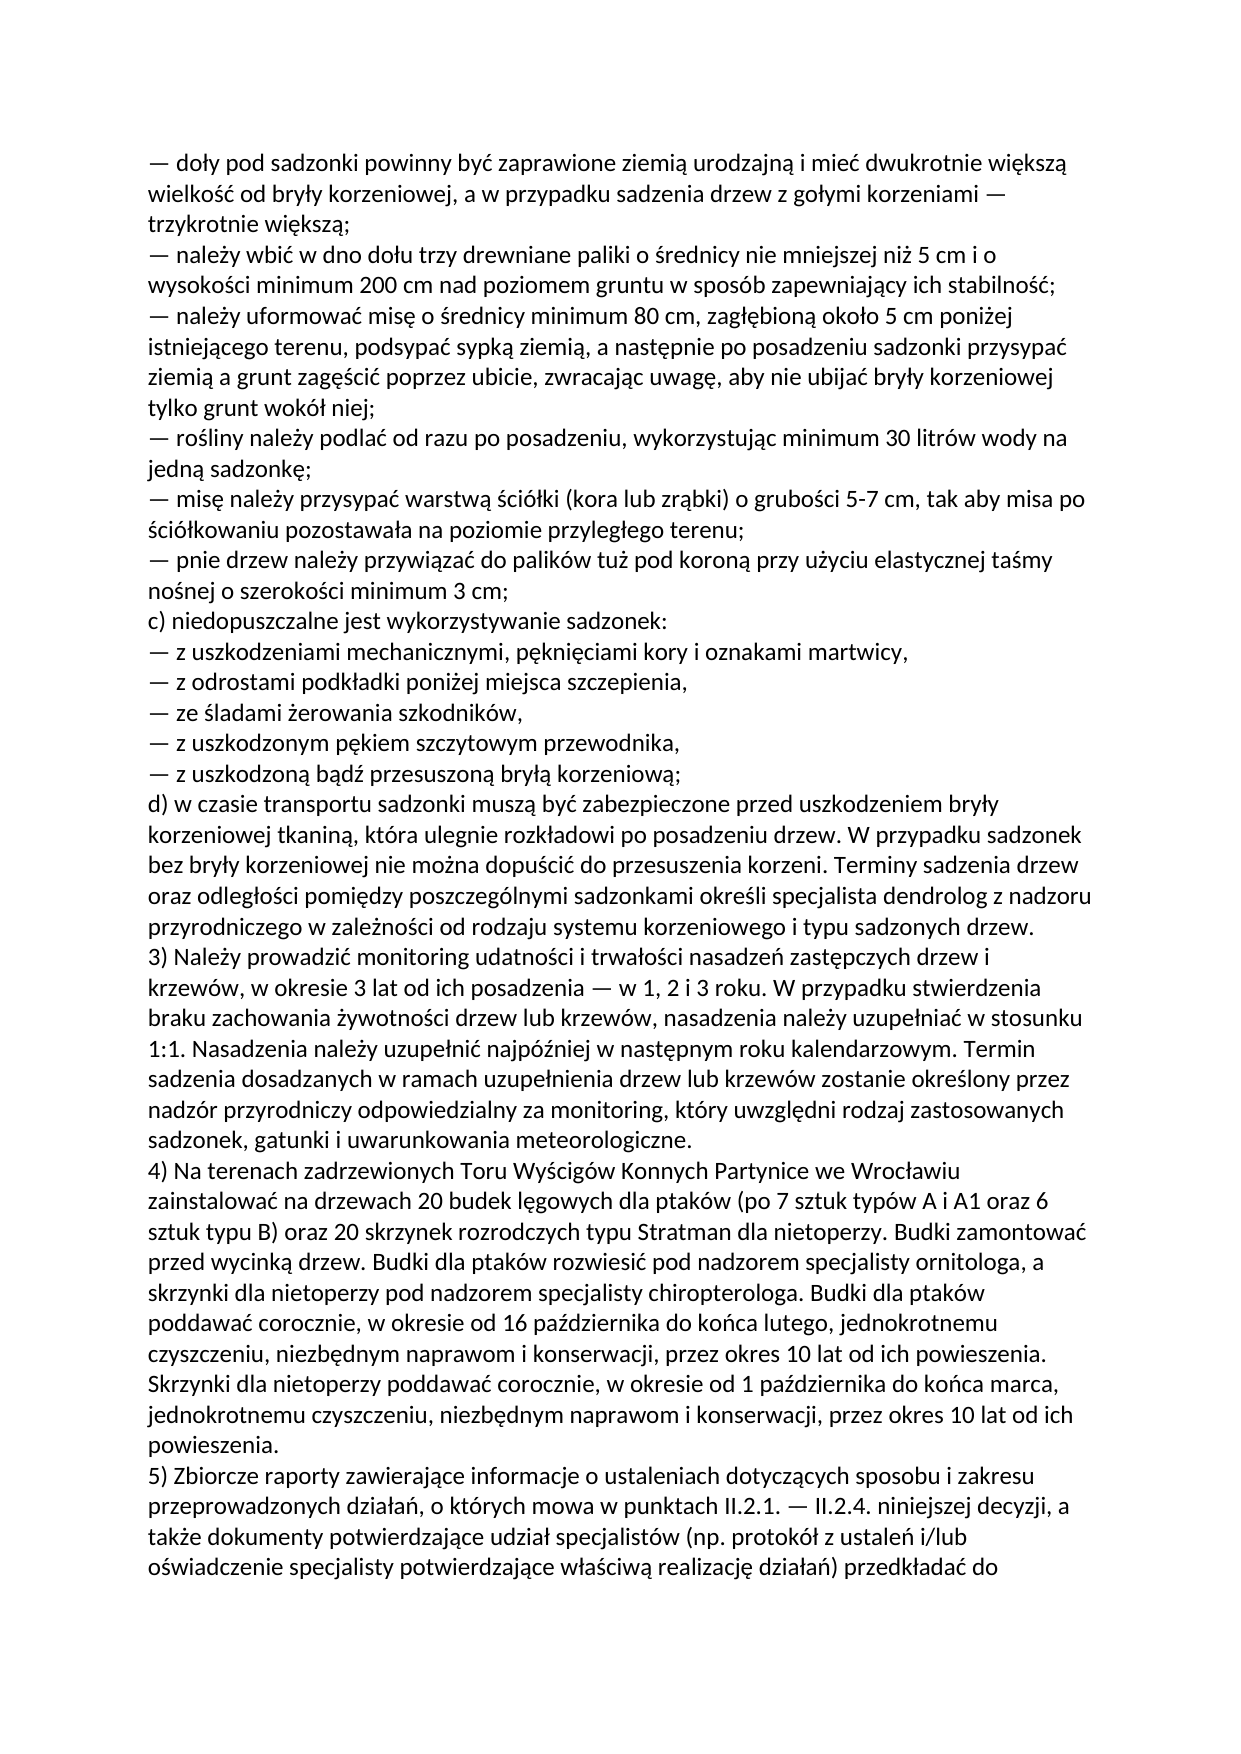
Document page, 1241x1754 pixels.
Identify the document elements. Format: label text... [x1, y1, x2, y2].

text c) niedopuszczalne jest wykorzystywanie sadzonek: [148, 605, 1093, 636]
text — ze śladami żerowania szkodników, [148, 697, 1093, 727]
text — z odrostami podkładki poniżej miejsca szczepienia, [148, 666, 1093, 697]
text — z uszkodzoną bądź przesuszoną bryłą korzeniową; [148, 758, 1093, 788]
text — doły pod sadzonki powinny być zaprawione ziemią urodzajną i mieć dwukrotnie większą wielkość od bryły korzeniowej, a w przypadku sadzenia drzew z gołymi korzeniami — trzykrotnie większą; [148, 148, 1093, 239]
text — z uszkodzeniami mechanicznymi, pęknięciami kory i oznakami martwicy, [148, 636, 1093, 666]
text — z uszkodzonym pękiem szczytowym przewodnika, [148, 727, 1093, 758]
text — należy uformować misę o średnicy minimum 80 cm, zagłębioną około 5 cm poniżej istniejącego terenu, podsypać sypką ziemią, a następnie po posadzeniu sadzonki przysypać ziemią a grunt zagęścić poprzez ubicie, zwracając uwagę, aby nie ubijać bryły korzeniowej tylko grunt wokół niej; [148, 300, 1093, 422]
text — pnie drzew należy przywiązać do palików tuż pod koroną przy użyciu elastycznej taśmy nośnej o szerokości minimum 3 cm; [148, 544, 1093, 605]
text — misę należy przysypać warstwą ściółki (kora lub zrąbki) o grubości 5-7 cm, tak aby misa po ściółkowaniu pozostawała na poziomie przyległego terenu; [148, 483, 1093, 544]
text — rośliny należy podlać od razu po posadzeniu, wykorzystując minimum 30 litrów wody na jedną sadzonkę; [148, 422, 1093, 483]
text d) w czasie transportu sadzonki muszą być zabezpieczone przed uszkodzeniem bryły korzeniowej tkaniną, która ulegnie rozkładowi po posadzeniu drzew. W przypadku sadzonek bez bryły korzeniowej nie można dopuścić do przesuszenia korzeni. Terminy sadzenia drzew oraz odległości pomiędzy poszczególnymi sadzonkami określi specjalista dendrolog z nadzoru przyrodniczego w zależności od rodzaju systemu korzeniowego i typu sadzonych drzew. [148, 788, 1093, 941]
text — należy wbić w dno dołu trzy drewniane paliki o średnicy nie mniejszej niż 5 cm i o wysokości minimum 200 cm nad poziomem gruntu w sposób zapewniający ich stabilność; [148, 239, 1093, 300]
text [148, 1460, 1093, 1582]
text 3) Należy prowadzić monitoring udatności i trwałości nasadzeń zastępczych drzew i krzewów, w okresie 3 lat od ich posadzenia — w 1, 2 i 3 roku. W przypadku stwierdzenia braku zachowania żywotności drzew lub krzewów, nasadzenia należy uzupełniać w stosunku 1:1. Nasadzenia należy uzupełnić najpóźniej w następnym roku kalendarzowym. Termin sadzenia dosadzanych w ramach uzupełnienia drzew lub krzewów zostanie określony przez nadzór przyrodniczy odpowiedzialny za monitoring, który uwzględni rodzaj zastosowanych sadzonek, gatunki i uwarunkowania meteorologiczne. [148, 941, 1093, 1155]
text 4) Na terenach zadrzewionych Toru Wyścigów Konnych Partynice we Wrocławiu zainstalować na drzewach 20 budek lęgowych dla ptaków (po 7 sztuk typów A i A1 oraz 6 sztuk typu B) oraz 20 skrzynek rozrodczych typu Stratman dla nietoperzy. Budki zamontować przed wycinką drzew. Budki dla ptaków rozwiesić pod nadzorem specjalisty ornitologa, a skrzynki dla nietoperzy pod nadzorem specjalisty chiropterologa. Budki dla ptaków poddawać corocznie, w okresie od 16 października do końca lutego, jednokrotnemu czyszczeniu, niezbędnym naprawom i konserwacji, przez okres 10 lat od ich powieszenia. Skrzynki dla nietoperzy poddawać corocznie, w okresie od 1 października do końca marca, jednokrotnemu czyszczeniu, niezbędnym naprawom i konserwacji, przez okres 10 lat od ich powieszenia. [148, 1155, 1093, 1460]
